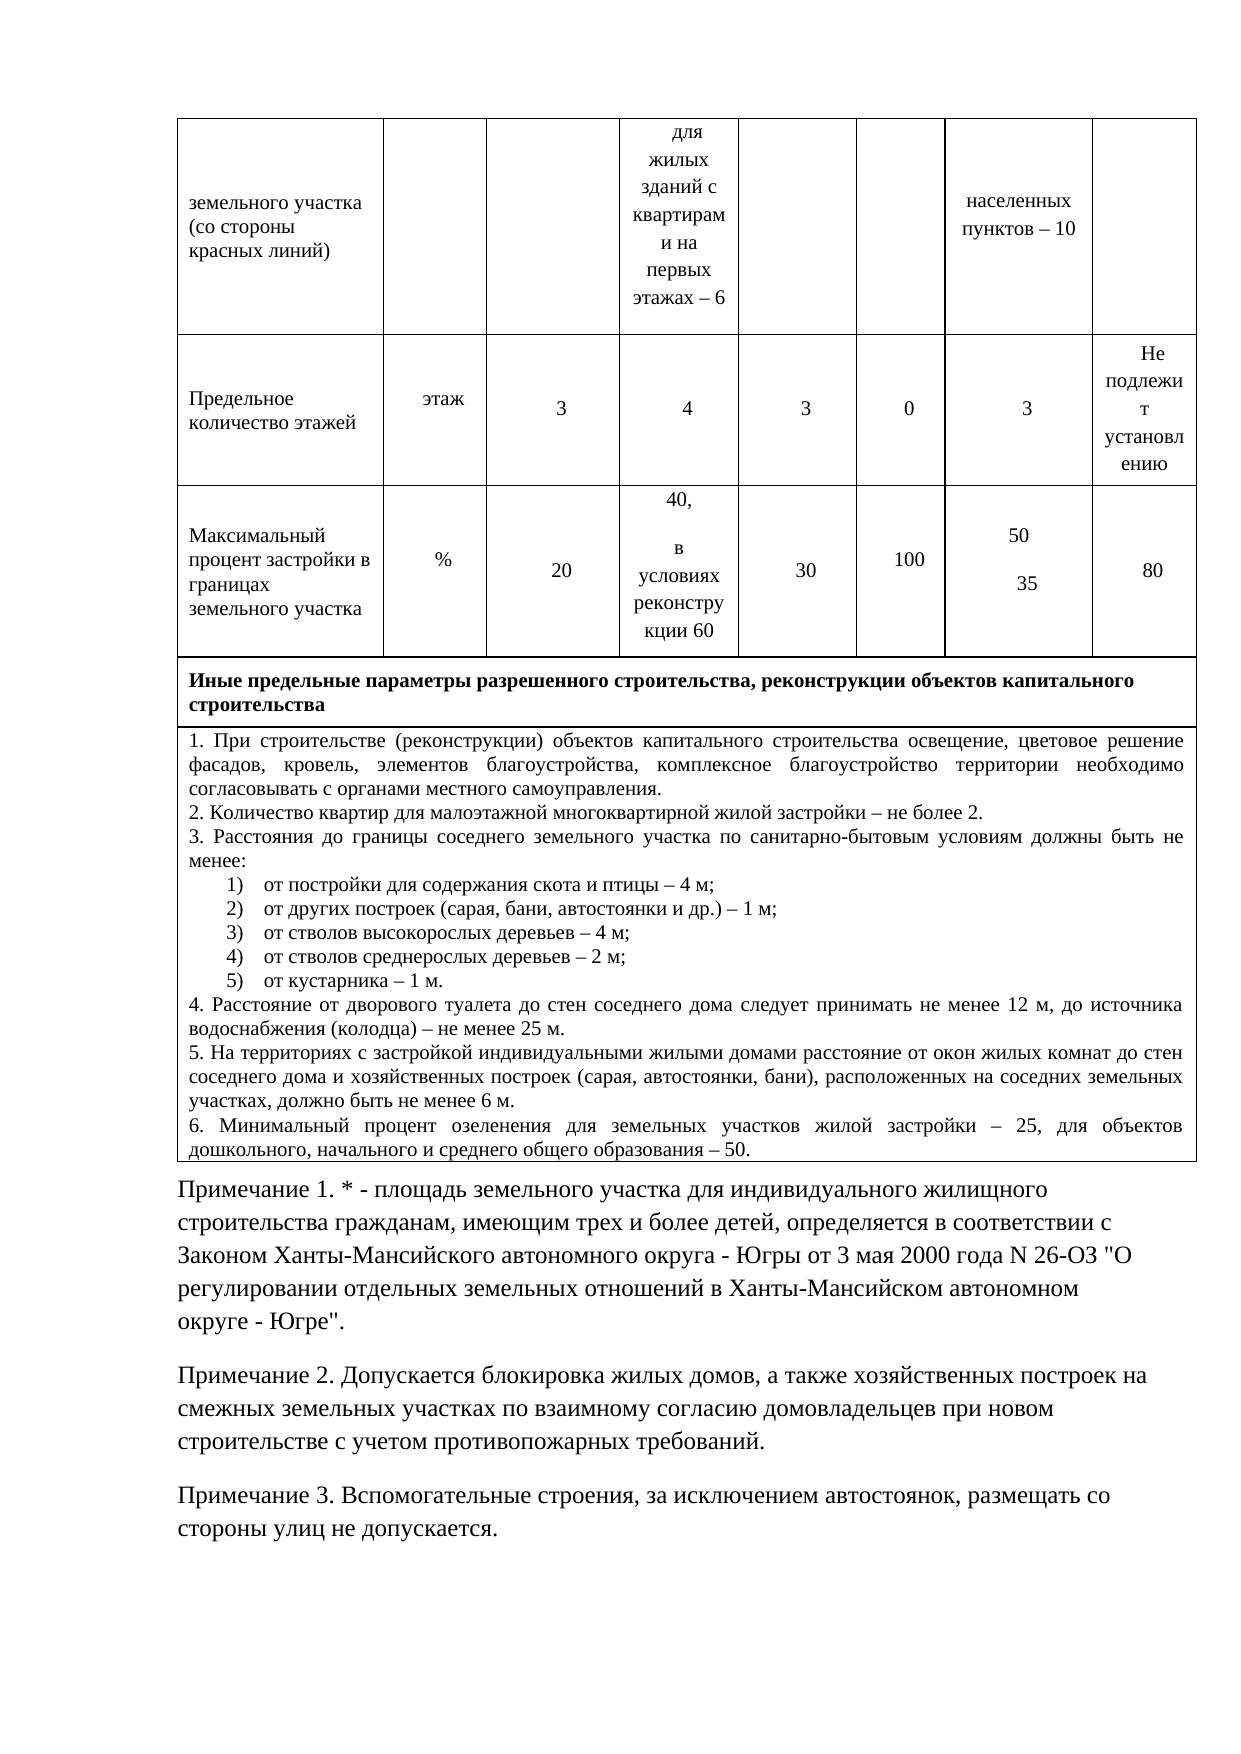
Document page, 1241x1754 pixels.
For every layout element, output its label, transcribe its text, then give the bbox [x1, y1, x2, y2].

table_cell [178, 119, 383, 333]
table_cell Иные предельные параметры разрешенного строительства, реконструкции объектов капитального строительства [178, 658, 1196, 726]
table_cell 4 [620, 335, 738, 485]
table_cell 1. При строительстве (реконструкции) объектов капитального строительства освещение, цветовое решение фасадов, кровель, элементов благоустройства, комплексное благоустройство территории необходимо согласовывать с органами местного самоуправления. 2. Количество квартир для малоэтажной многоквартирной жилой застройки – не более 2. 3. Расстояния до границы соседнего земельного участка по санитарно-бытовым условиям должны быть не менее: от постройки для содержания скота и птицы – 4 м; от других построек (сарая, бани, автостоянки и др.) – 1 м; от стволов высокорослых деревьев – 4 м; от стволов среднерослых деревьев – 2 м; от кустарника – 1 м. 4. Расстояние от дворового туалета до стен соседнего дома следует принимать не менее 12 м, до источника водоснабжения (колодца) – не менее 25 м. 5. На территориях с застройкой индивидуальными жилыми домами расстояние от окон жилых комнат до стен соседнего дома и хозяйственных построек (сарая, автостоянки, бани), расположенных на соседних земельных участках, должно быть не менее 6 м. 6. Минимальный процент озеленения для земельных участков жилой застройки – 25, для объектов дошкольного, начального и среднего общего образования – 50. [178, 728, 1196, 1161]
table_cell 5 [487, 119, 619, 333]
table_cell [946, 119, 1092, 333]
table_cell 3 [739, 335, 856, 485]
table_cell 20 [487, 486, 619, 656]
table_cell 0 [1093, 119, 1196, 333]
table_cell Предельное количество этажей [178, 335, 383, 485]
table_cell 30 [739, 486, 856, 656]
table_cell 3 [487, 335, 619, 485]
text Примечание 1. * - площадь земельного участка для индивидуального жилищного строительства гражданам, имеющим трех и более детей, определяется в соответствии с Законом Ханты-Мансийского автономного округа - Югры от 3 мая 2000 года N 26-ОЗ "О регулировании отдельных земельных отношений в Ханты-Мансийском автономном округе - Югре". [177, 1174, 1152, 1335]
table_cell 0 [857, 335, 944, 485]
table_cell 100 [857, 486, 944, 656]
table_cell 5 [739, 119, 856, 333]
text Примечание 3. Вспомогательные строения, за исключением автостоянок, размещать со стороны улиц не допускается. [177, 1480, 1152, 1542]
table_cell м [384, 119, 486, 333]
text Примечание 2. Допускается блокировка жилых домов, а также хозяйственных построек на смежных земельных участках по взаимному согласию домовладельцев при новом строительстве с учетом противопожарных требований. [177, 1360, 1152, 1455]
table_cell 40, в условиях реконструкции 60 [620, 486, 738, 656]
table_cell 80 [1093, 486, 1196, 656]
table_cell 5 [857, 119, 944, 333]
table_cell этаж [384, 335, 486, 485]
table_cell Не подлежит установлению [1093, 335, 1196, 485]
table_cell Максимальный процент застройки в границах земельного участка [178, 486, 383, 656]
table_cell 3 [946, 335, 1092, 485]
table_cell 50 35 [946, 486, 1092, 656]
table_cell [620, 119, 738, 333]
table_cell % [384, 486, 486, 656]
